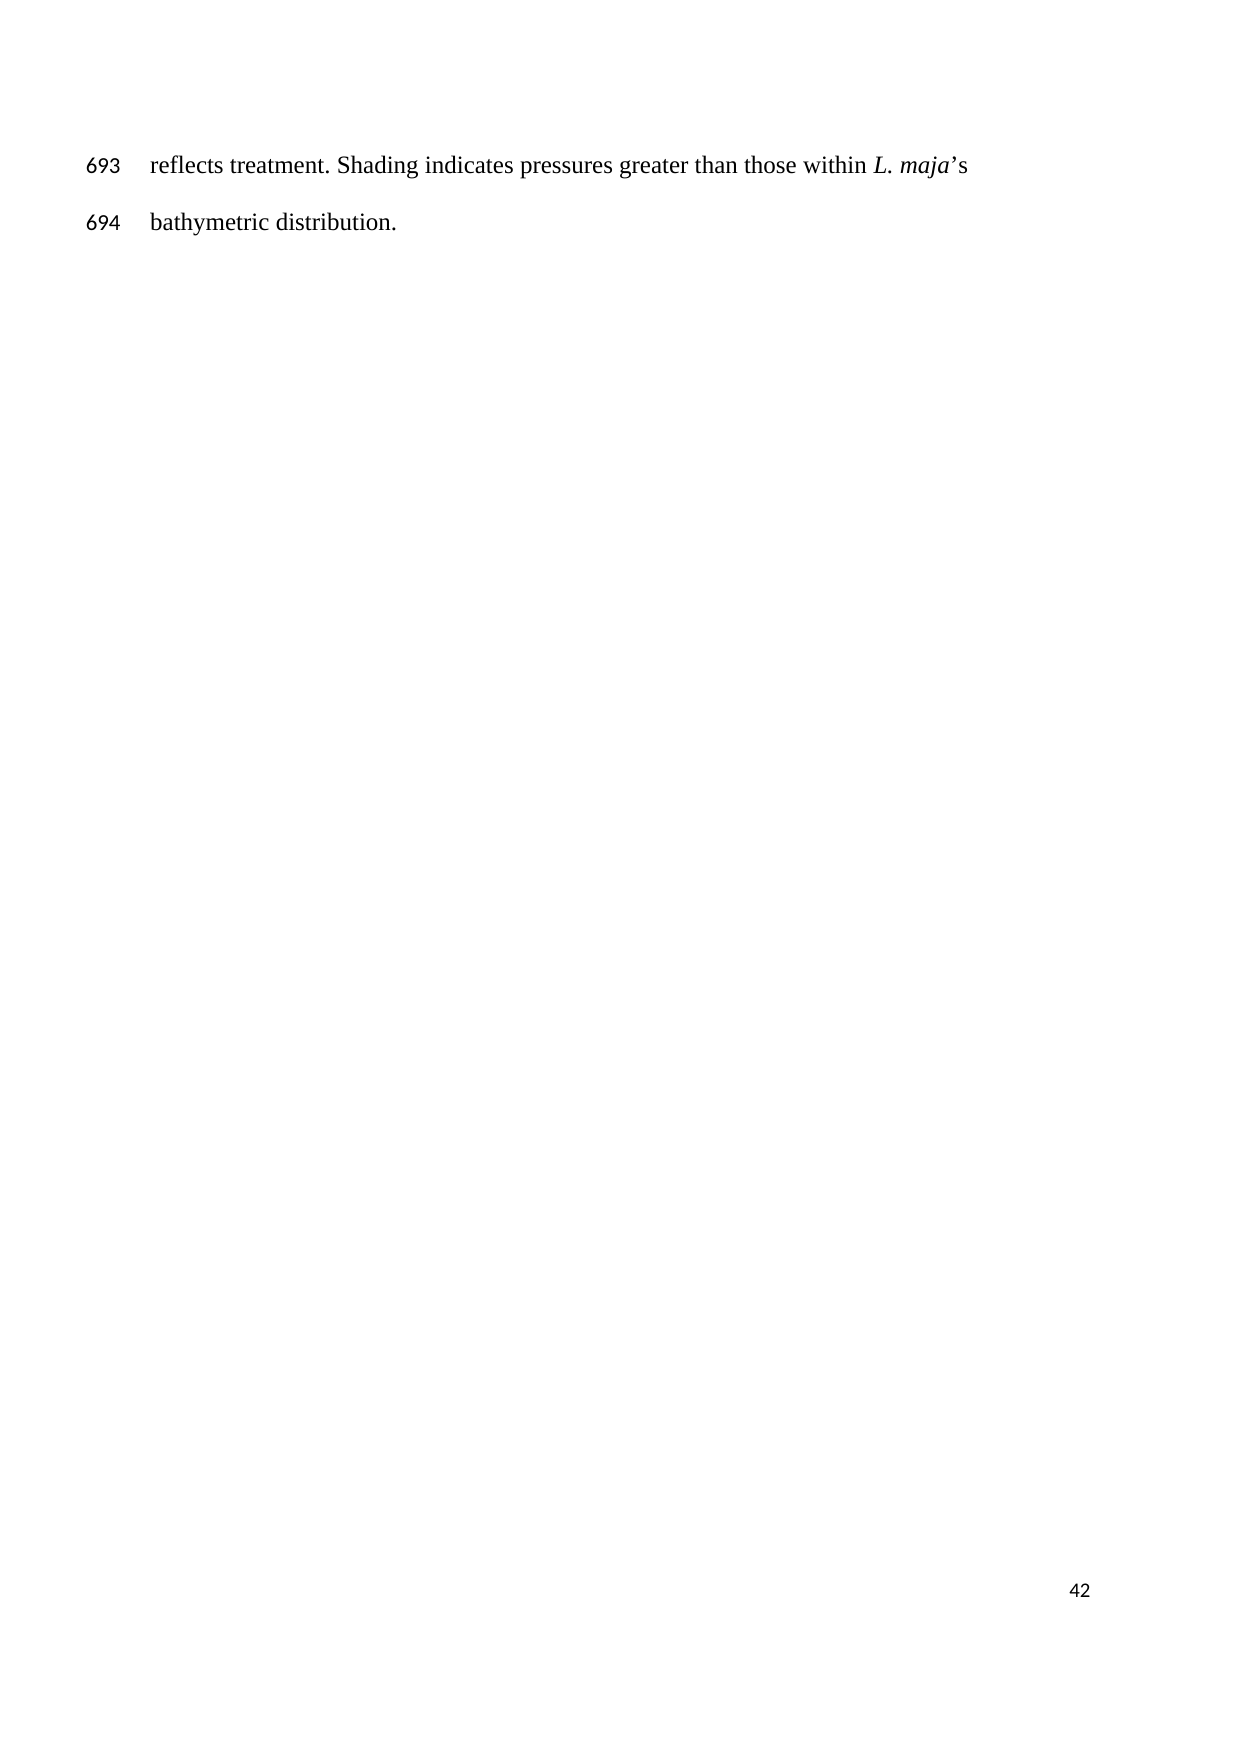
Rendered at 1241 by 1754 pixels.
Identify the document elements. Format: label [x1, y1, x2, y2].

text [150, 150, 1090, 236]
